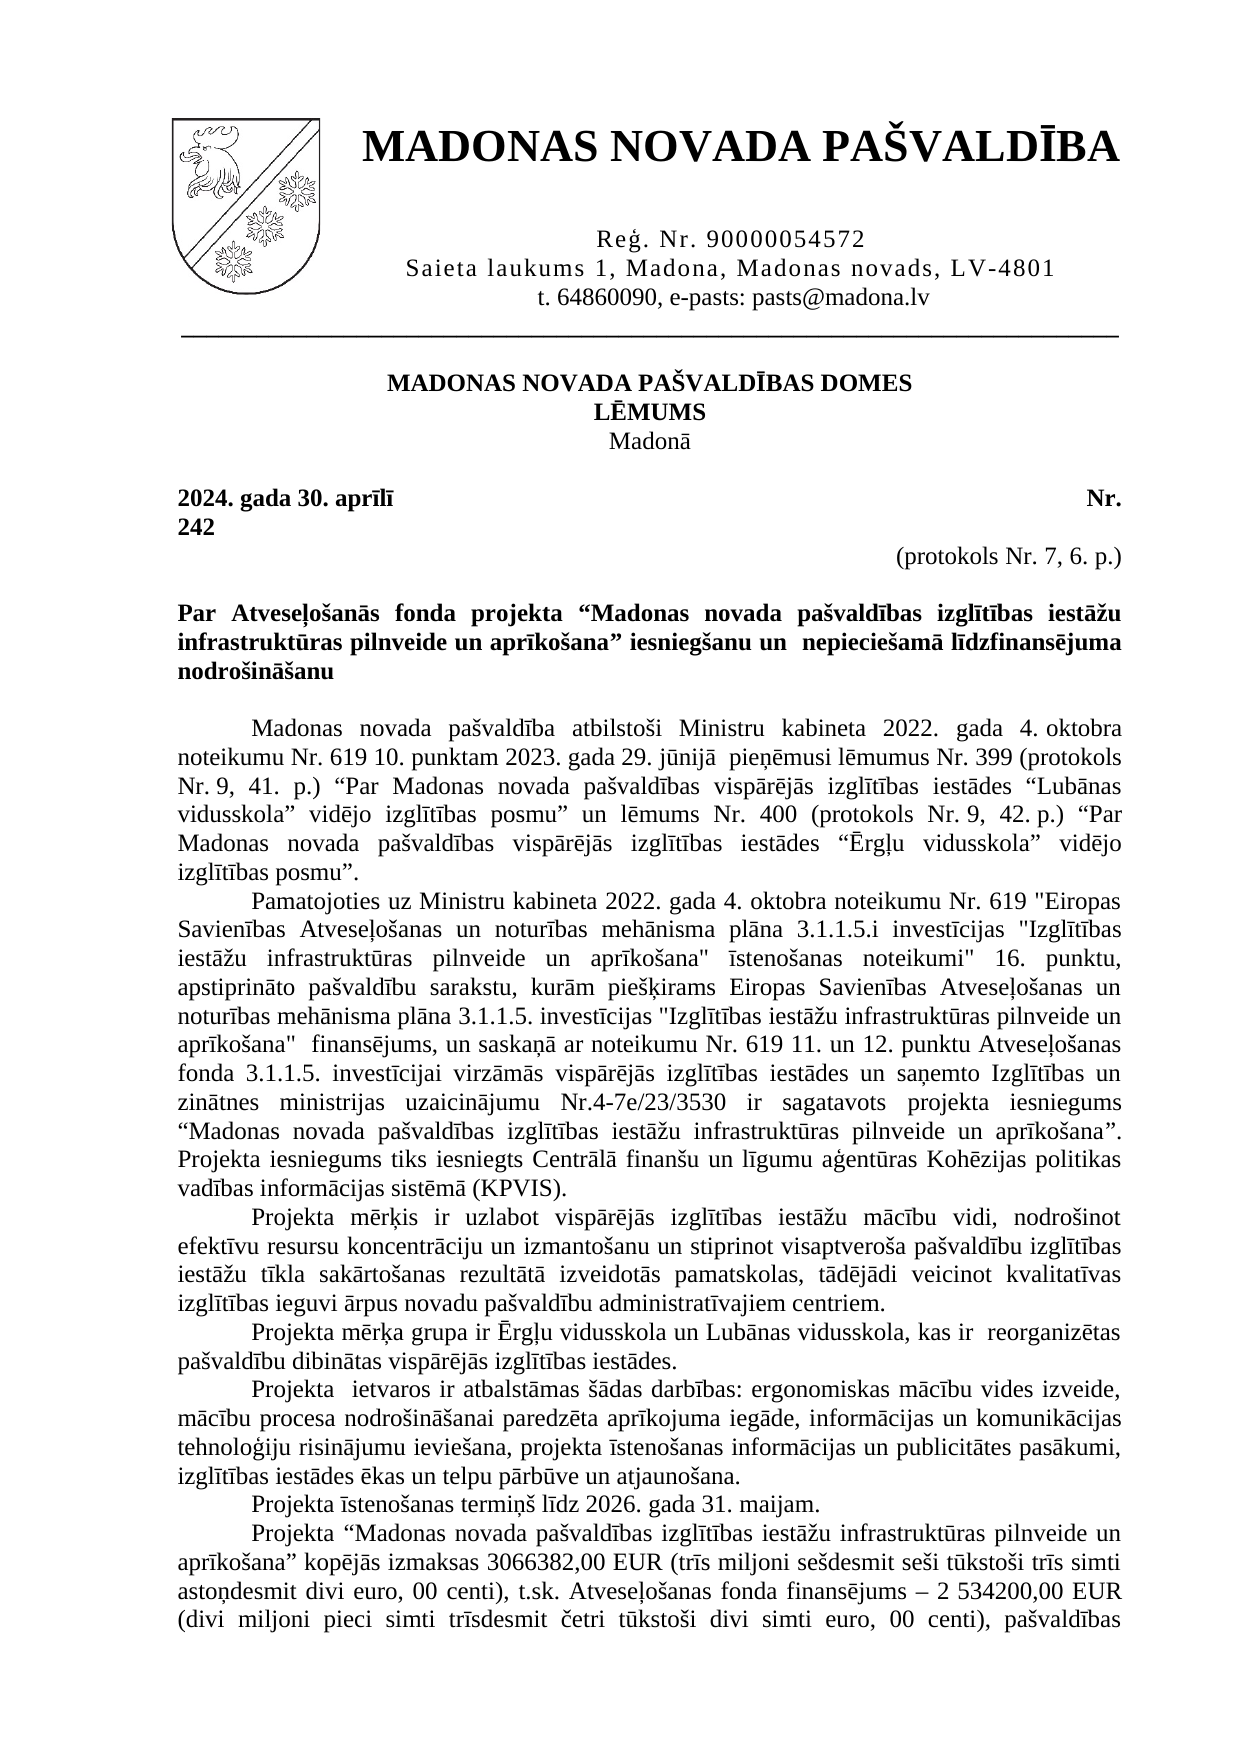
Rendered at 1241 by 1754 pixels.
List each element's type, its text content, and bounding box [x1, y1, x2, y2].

text LĒMUMS [177, 397, 1122, 426]
text MADONAS NOVADA PAŠVALDĪBA [321, 118, 1122, 171]
text Saieta laukums 1, Madona, Madonas novads, LV-4801 [321, 253, 1122, 282]
text ___________________________________________________________________________ [177, 311, 1122, 339]
text MADONAS NOVADA PAŠVALDĪBAS DOMES [177, 368, 1122, 397]
text Pamatojoties uz Ministru kabineta 2022. gada 4. oktobra noteikumu Nr. 619 "Eiropas Savienības Atveseļošanas un noturības mehānisma plāna 3.1.1.5.i investīcijas "Izglītības iestāžu infrastruktūras pilnveide un aprīkošana" īstenošanas noteikumi" 16. punktu, apstiprināto pašvaldību sarakstu, kurām piešķirams Eiropas Savienības Atveseļošanas un noturības mehānisma plāna 3.1.1.5. investīcijas "Izglītības iestāžu infrastruktūras pilnveide un aprīkošana" finansējums, un saskaņā ar noteikumu Nr. 619 11. un 12. punktu Atveseļošanas fonda 3.1.1.5. investīcijai virzāmās vispārējās izglītības iestādes un saņemto Izglītības un zinātnes ministrijas uzaicinājumu Nr.4-7e/23/3530 ir sagatavots projekta iesniegums “Madonas novada pašvaldības izglītības iestāžu infrastruktūras pilnveide un aprīkošana”. Projekta iesniegums tiks iesniegts Centrālā finanšu un līgumu aģentūras Kohēzijas politikas vadības informācijas sistēmā (KPVIS). [177, 886, 1122, 1202]
text Projekta ietvaros ir atbalstāmas šādas darbības: ergonomiskas mācību vides izveide, mācību procesa nodrošināšanai paredzēta aprīkojuma iegāde, informācijas un komunikācijas tehnoloģiju risinājumu ieviešana, projekta īstenošanas informācijas un publicitātes pasākumi, izglītības iestādes ēkas un telpu pārbūve un atjaunošana. [177, 1374, 1122, 1489]
text 2024. gada 30. aprīlī Nr. 242 [177, 483, 1122, 541]
text Projekta mērķis ir uzlabot vispārējās izglītības iestāžu mācību vidi, nodrošinot efektīvu resursu koncentrāciju un izmantošanu un stiprinot visaptveroša pašvaldību izglītības iestāžu tīkla sakārtošanas rezultātā izveidotās pamatskolas, tādējādi veicinot kvalitatīvas izglītības ieguvi ārpus novadu pašvaldību administratīvajiem centriem. [177, 1202, 1122, 1317]
picture [171, 118, 321, 295]
text t. 64860090, e-pasts: pasts@madona.lv [177, 282, 1122, 311]
text Madonas novada pašvaldība atbilstoši Ministru kabineta 2022. gada 4. oktobra noteikumu Nr. 619 10. punktam 2023. gada 29. jūnijā pieņēmusi lēmumus Nr. 399 (protokols Nr. 9, 41. p.) “Par Madonas novada pašvaldības vispārējās izglītības iestādes “Lubānas vidusskola” vidējo izglītības posmu” un lēmums Nr. 400 (protokols Nr. 9, 42. p.) “Par Madonas novada pašvaldības vispārējās izglītības iestādes “Ērgļu vidusskola” vidējo izglītības posmu”. [177, 713, 1122, 886]
text Projekta īstenošanas termiņš līdz 2026. gada 31. maijam. [177, 1489, 1122, 1518]
text Par Atveseļošanās fonda projekta “Madonas novada pašvaldības izglītības iestāžu infrastruktūras pilnveide un aprīkošana” iesniegšanu un nepieciešamā līdzfinansējuma nodrošināšanu [177, 598, 1122, 684]
text Madonā [177, 426, 1122, 454]
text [177, 1518, 1122, 1633]
text Reģ. Nr. 90000054572 [321, 224, 1122, 253]
text (protokols Nr. 7, 6. p.) [177, 541, 1122, 598]
text Projekta mērķa grupa ir Ērgļu vidusskola un Lubānas vidusskola, kas ir reorganizētas pašvaldību dibinātas vispārējās izglītības iestādes. [177, 1317, 1122, 1374]
